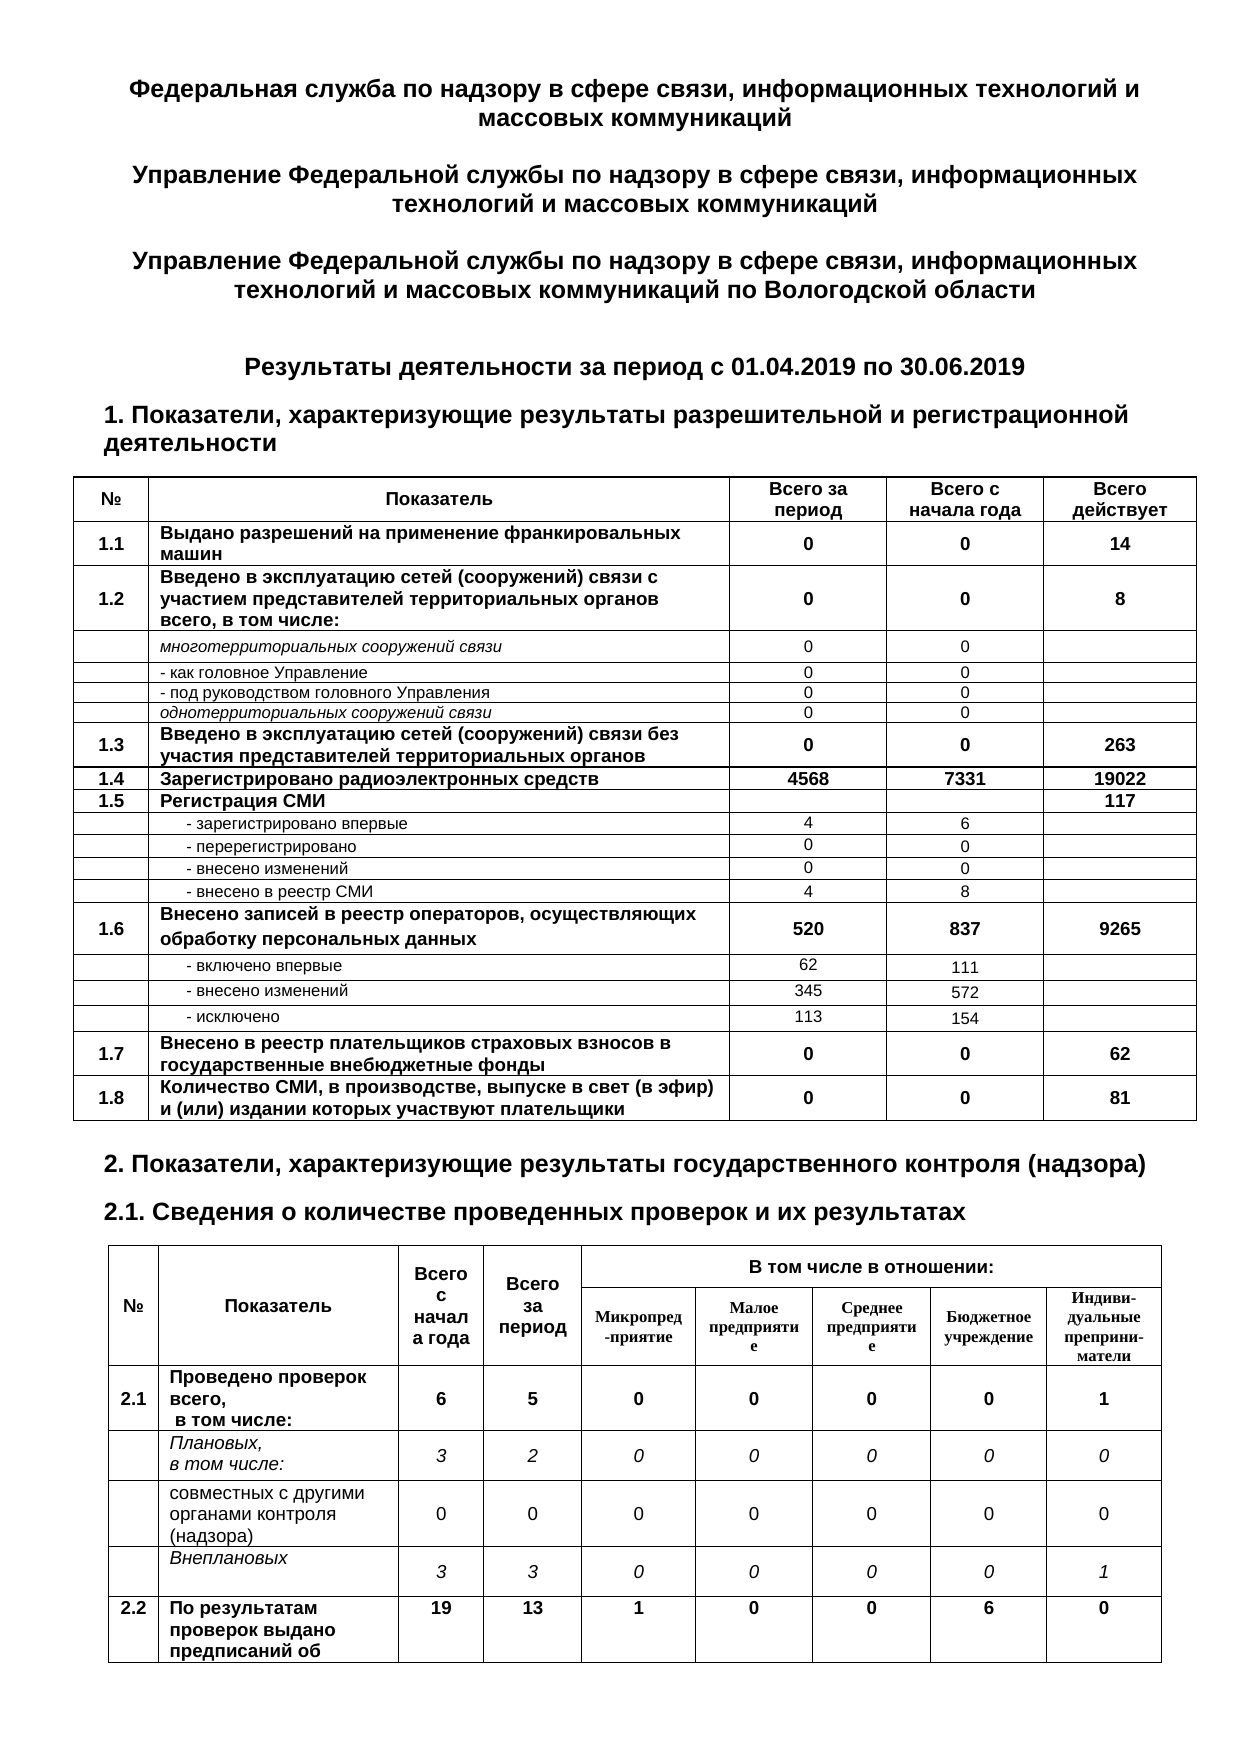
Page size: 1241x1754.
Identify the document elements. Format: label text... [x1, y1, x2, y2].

table_header № [74, 478, 148, 521]
table_cell 0 [931, 1481, 1046, 1546]
table_cell 1 [582, 1597, 695, 1662]
text Результаты деятельности за период с 01.04.2019 по 30.06.2019 [103, 352, 1167, 381]
table_cell 0 [1047, 1431, 1161, 1480]
table_cell 4568 [730, 768, 886, 789]
table_cell Среднее предприятие [813, 1288, 930, 1365]
table_cell 111 [887, 955, 1043, 979]
table_cell 1.7 [74, 1032, 148, 1075]
table_cell 2.2 [109, 1597, 158, 1662]
table_cell 3 [399, 1547, 483, 1596]
table_cell 1 [1047, 1366, 1161, 1430]
table_cell Бюджетное учреждение [931, 1288, 1046, 1365]
table_header № [109, 1246, 158, 1365]
table_cell 14 [1044, 522, 1196, 565]
table_cell 0 [813, 1597, 930, 1662]
table_cell - под руководством головного Управления [149, 683, 729, 702]
table_cell [1044, 955, 1196, 979]
table_cell Зарегистрировано радиоэлектронных средств [149, 768, 729, 789]
table_cell 0 [887, 631, 1043, 662]
table_cell 0 [887, 1076, 1043, 1119]
table_cell 3 [484, 1547, 581, 1596]
table_cell 0 [931, 1366, 1046, 1430]
table_cell Внесено в реестр плательщиков страховых взносов в государственные внебюджетные фонды [149, 1032, 729, 1075]
table_cell [74, 631, 148, 662]
table_cell 0 [696, 1597, 812, 1662]
table_cell 19022 [1044, 768, 1196, 789]
text Федеральная служба по надзору в сфере связи, информационных технологий и массовых коммуникаций [103, 74, 1167, 131]
table_cell [1044, 1006, 1196, 1031]
table_cell 0 [1047, 1481, 1161, 1546]
text 2.1. Сведения о количестве проведенных проверок и их результатах [103, 1197, 1167, 1226]
table_cell 0 [730, 1032, 886, 1075]
table_cell 81 [1044, 1076, 1196, 1119]
table_cell [730, 790, 886, 812]
table_cell Регистрация СМИ [149, 790, 729, 812]
table_cell 1.3 [74, 723, 148, 766]
table_cell 1.2 [74, 566, 148, 630]
text 1. Показатели, характеризующие результаты разрешительной и регистрационной деятельности [103, 400, 1167, 457]
table_cell [109, 1431, 158, 1480]
table_cell 62 [730, 955, 886, 979]
table_cell [74, 683, 148, 702]
table_cell однотерриториальных сооружений связи [149, 703, 729, 722]
table_cell Внеплановых [159, 1547, 398, 1596]
table_cell 0 [887, 663, 1043, 682]
table_cell 4 [730, 813, 886, 834]
table_cell 1.4 [74, 768, 148, 789]
table_cell 19 [399, 1597, 483, 1662]
table_cell 0 [582, 1431, 695, 1480]
table_cell [74, 858, 148, 879]
table_header В том числе в отношении: [582, 1246, 1161, 1287]
table_cell Индиви-дуальные преприни-матели [1047, 1288, 1161, 1365]
table_cell [74, 813, 148, 834]
table_cell 9265 [1044, 903, 1196, 954]
table_cell 5 [484, 1366, 581, 1430]
text 2. Показатели, характеризующие результаты государственного контроля (надзора) [103, 1149, 1167, 1178]
table_cell [1044, 663, 1196, 682]
table_cell 0 [696, 1547, 812, 1596]
table_cell - исключено [149, 1006, 729, 1031]
table_cell Внесено записей в реестр операторов, осуществляющих обработку персональных данных [149, 903, 729, 954]
table_cell Проведено проверок всего, в том числе: [159, 1366, 398, 1430]
table_cell [74, 880, 148, 902]
table_cell 0 [1047, 1597, 1161, 1662]
table_cell [74, 835, 148, 857]
table_header Всего за период [730, 478, 886, 521]
table_cell [1044, 981, 1196, 1005]
table_cell 0 [696, 1431, 812, 1480]
table_cell Малое предприятие [696, 1288, 812, 1365]
table_cell 0 [696, 1366, 812, 1430]
table_cell - зарегистрировано впервые [149, 813, 729, 834]
table_cell 0 [582, 1366, 695, 1430]
table_cell Количество СМИ, в производстве, выпуске в свет (в эфир) и (или) издании которых участвуют плательщики [149, 1076, 729, 1119]
table_cell 0 [730, 663, 886, 682]
table_header Всего с начала года [399, 1246, 483, 1365]
table_header Показатель [149, 478, 729, 521]
table_cell 520 [730, 903, 886, 954]
table_cell Введено в эксплуатацию сетей (сооружений) связи без участия представителей территориальных органов [149, 723, 729, 766]
table_cell 1.1 [74, 522, 148, 565]
table_cell 2.1 [109, 1366, 158, 1430]
table_cell 113 [730, 1006, 886, 1031]
text Управление Федеральной службы по надзору в сфере связи, информационных технологий и массовых коммуникаций [103, 160, 1167, 218]
table_cell - как головное Управление [149, 663, 729, 682]
table_cell - включено впервые [149, 955, 729, 979]
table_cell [159, 1597, 398, 1662]
table_cell 345 [730, 981, 886, 1005]
table_cell 0 [931, 1431, 1046, 1480]
table_cell 0 [813, 1481, 930, 1546]
table_cell 0 [887, 566, 1043, 630]
table_cell - перерегистрировано [149, 835, 729, 857]
table_cell 6 [887, 813, 1043, 834]
table_cell 0 [582, 1547, 695, 1596]
table_cell 0 [813, 1366, 930, 1430]
table_cell [74, 663, 148, 682]
table_cell 6 [399, 1366, 483, 1430]
table_cell 0 [887, 835, 1043, 857]
table_cell совместных с другими органами контроля (надзора) [159, 1481, 398, 1546]
table_cell 6 [931, 1597, 1046, 1662]
table_cell 0 [399, 1481, 483, 1546]
table_cell 263 [1044, 723, 1196, 766]
table_header Показатель [159, 1246, 398, 1365]
table_cell 0 [730, 703, 886, 722]
table_cell 0 [931, 1547, 1046, 1596]
table_cell 0 [696, 1481, 812, 1546]
table_cell [74, 1006, 148, 1031]
table_cell Введено в эксплуатацию сетей (сооружений) связи с участием представителей территориальных органов всего, в том числе: [149, 566, 729, 630]
table_cell 0 [582, 1481, 695, 1546]
table_cell 0 [887, 723, 1043, 766]
table_cell 154 [887, 1006, 1043, 1031]
table_cell 572 [887, 981, 1043, 1005]
table_cell 0 [730, 566, 886, 630]
table_cell [1044, 835, 1196, 857]
table_cell 0 [887, 1032, 1043, 1075]
table_header Всего с начала года [887, 478, 1043, 521]
table_cell 3 [399, 1431, 483, 1480]
table_cell 8 [887, 880, 1043, 902]
table_cell 0 [730, 1076, 886, 1119]
table_cell 0 [730, 631, 886, 662]
table_cell 8 [1044, 566, 1196, 630]
table_cell 0 [730, 522, 886, 565]
table_cell 0 [730, 835, 886, 857]
table_cell 0 [730, 683, 886, 702]
table_cell многотерриториальных сооружений связи [149, 631, 729, 662]
table_header Всего за период [484, 1246, 581, 1365]
table_cell 0 [813, 1431, 930, 1480]
table_cell 1 [1047, 1547, 1161, 1596]
table_cell 837 [887, 903, 1043, 954]
table_cell [74, 981, 148, 1005]
table_cell [1044, 813, 1196, 834]
table_cell [1044, 683, 1196, 702]
table_cell 2 [484, 1431, 581, 1480]
table_cell 4 [730, 880, 886, 902]
table_cell [1044, 858, 1196, 879]
table_cell [109, 1547, 158, 1596]
table_cell 0 [887, 703, 1043, 722]
table_cell 62 [1044, 1032, 1196, 1075]
table_cell - внесено в реестр СМИ [149, 880, 729, 902]
table_cell Выдано разрешений на применение франкировальных машин [149, 522, 729, 565]
table_cell [74, 703, 148, 722]
table_cell [74, 955, 148, 979]
table_cell - внесено изменений [149, 981, 729, 1005]
table_cell - внесено изменений [149, 858, 729, 879]
table_cell 1.5 [74, 790, 148, 812]
table_cell 0 [813, 1547, 930, 1596]
table_cell 0 [730, 723, 886, 766]
table_cell Плановых, в том числе: [159, 1431, 398, 1480]
table_cell 0 [484, 1481, 581, 1546]
table_cell 0 [887, 683, 1043, 702]
table_cell [1044, 703, 1196, 722]
table_cell [109, 1481, 158, 1546]
table_cell 117 [1044, 790, 1196, 812]
table_cell 0 [887, 522, 1043, 565]
table_cell [1044, 631, 1196, 662]
table_cell 1.8 [74, 1076, 148, 1119]
table_header Всего действует [1044, 478, 1196, 521]
table_cell 0 [887, 858, 1043, 879]
table_cell [1044, 880, 1196, 902]
text Управление Федеральной службы по надзору в сфере связи, информационных технологий и массовых коммуникаций по Вологодской области [103, 246, 1167, 304]
table_cell 7331 [887, 768, 1043, 789]
table_cell 1.6 [74, 903, 148, 954]
table_cell 13 [484, 1597, 581, 1662]
table_cell Микропред-приятие [582, 1288, 695, 1365]
table_cell 0 [730, 858, 886, 879]
table_cell [887, 790, 1043, 812]
